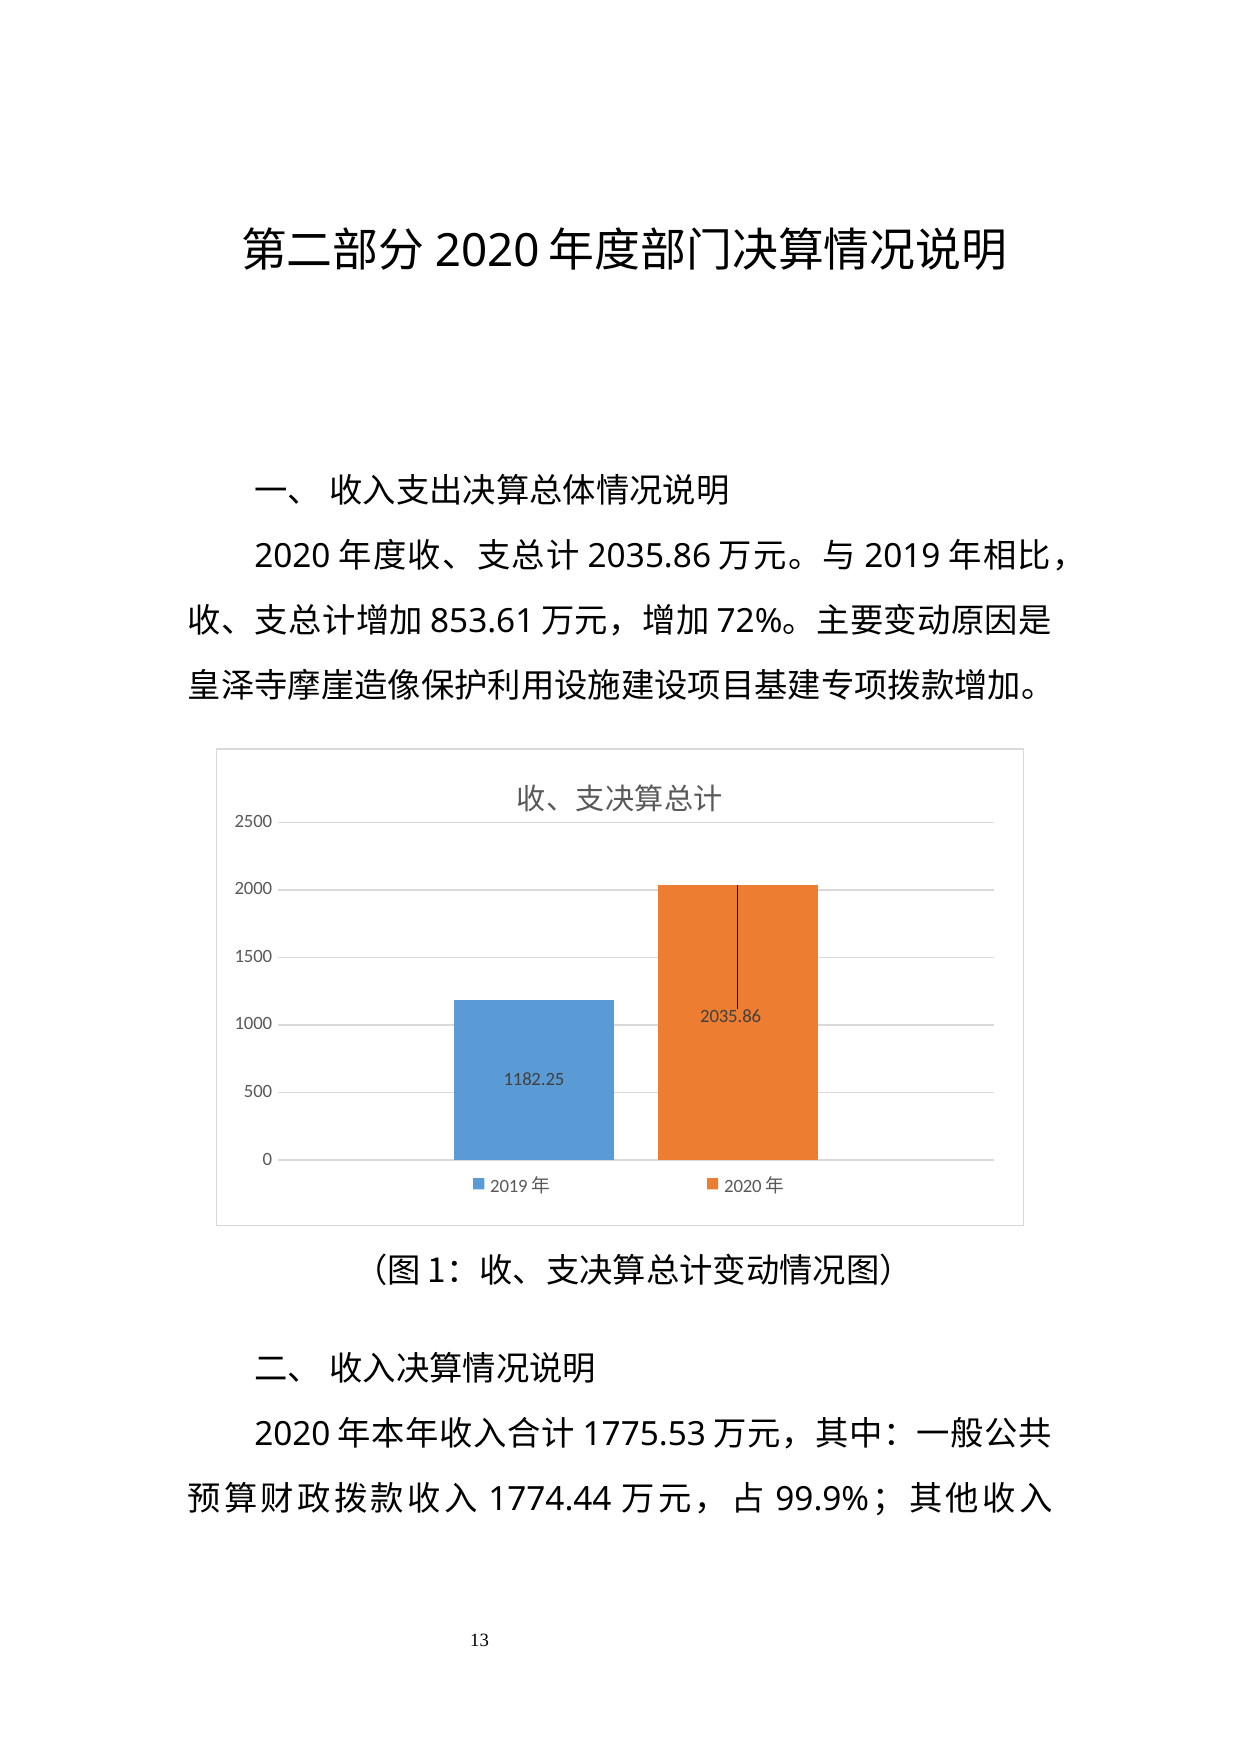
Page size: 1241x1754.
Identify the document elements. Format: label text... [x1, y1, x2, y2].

text （图1：收、支决算总计变动情况图） [187, 1236, 1053, 1301]
list 收入支出决算总体情况说明 [254, 456, 1053, 521]
list 收入决算情况说明 [254, 1333, 1053, 1398]
text 2020年度收、支总计2035.86万元。与2019年相比，收、支总计增加853.61万元，增加72%。主要变动原因是皇泽寺摩崖造像保护利用设施建设项目基建专项拨款增加。 [187, 521, 1053, 716]
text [187, 1398, 1053, 1528]
subtitle 第二部分 2020年度部门决算情况说明 [187, 197, 1007, 295]
